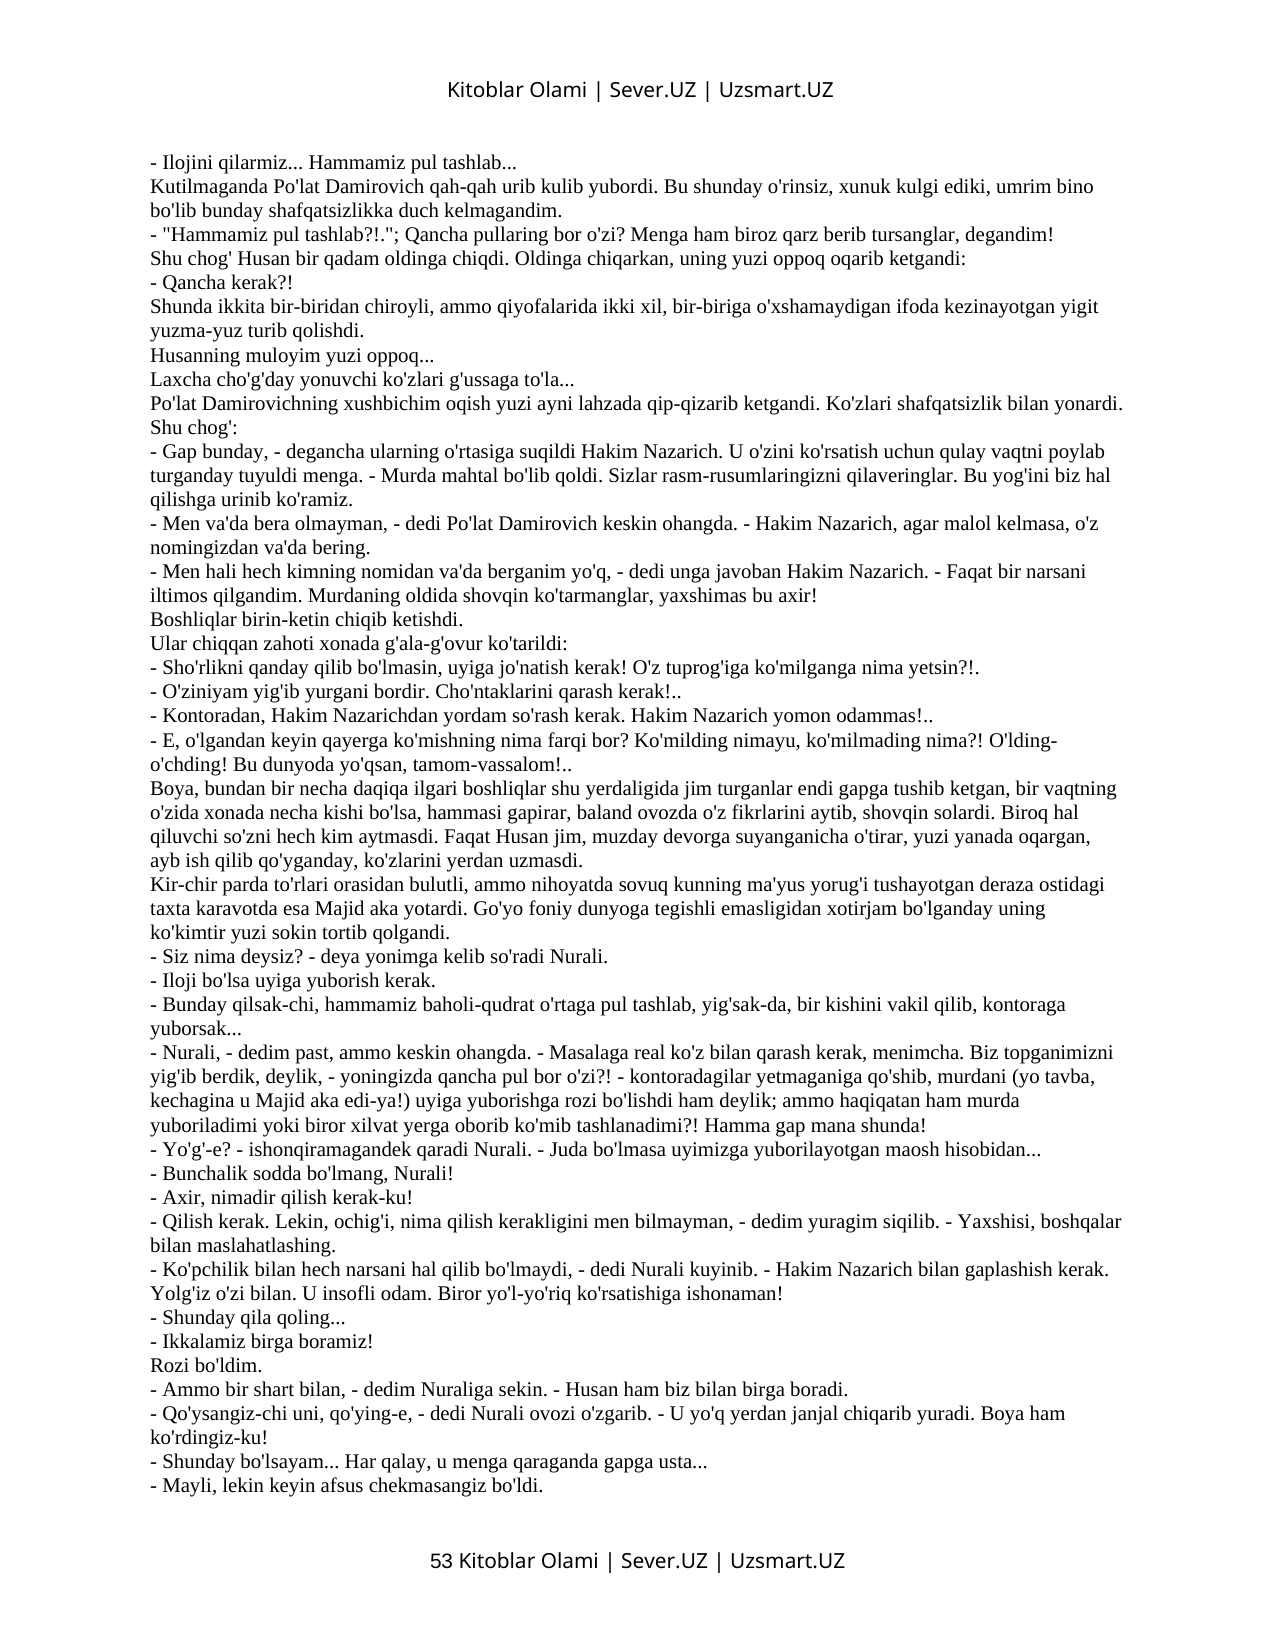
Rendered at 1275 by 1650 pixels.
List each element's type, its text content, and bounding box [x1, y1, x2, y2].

text Shunda ikkita bir-biridan chiroyli, ammo qiyofalarida ikki xil, bir-biriga o'xshamaydigan ifoda kezinayotgan yigit yuzma-yuz turib qolishdi. [150, 294, 1125, 342]
text - Ammo bir shart bilan, - dedim Nuraliga sekin. - Husan ham biz bilan birga boradi. [150, 1377, 1125, 1401]
text - Ilojini qilarmiz... Hammamiz pul tashlab... [150, 150, 1125, 174]
text Boya, bundan bir necha daqiqa ilgari boshliqlar shu yerdaligida jim turganlar endi gapga tushib ketgan, bir vaqtning o'zida xonada necha kishi bo'lsa, hammasi gapirar, baland ovozda o'z fikrlarini aytib, shovqin solardi. Biroq hal qiluvchi so'zni hech kim aytmasdi. Faqat Husan jim, muzday devorga suyanganicha o'tirar, yuzi yanada oqargan, ayb ish qilib qo'yganday, ko'zlarini yerdan uzmasdi. [150, 776, 1125, 872]
text - Men hali hech kimning nomidan va'da berganim yo'q, - dedi unga javoban Hakim Nazarich. - Faqat bir narsani iltimos qilgandim. Murdaning oldida shovqin ko'tarmanglar, yaxshimas bu axir! [150, 559, 1125, 607]
text - Iloji bo'lsa uyiga yuborish kerak. [150, 968, 1125, 992]
text Po'lat Damirovichning xushbichim oqish yuzi ayni lahzada qip-qizarib ketgandi. Ko'zlari shafqatsizlik bilan yonardi. [150, 391, 1125, 415]
text Kutilmaganda Po'lat Damirovich qah-qah urib kulib yubordi. Bu shunday o'rinsiz, xunuk kulgi ediki, umrim bino bo'lib bunday shafqatsizlikka duch kelmagandim. [150, 174, 1125, 222]
text - Kontoradan, Hakim Nazarichdan yordam so'rash kerak. Hakim Nazarich yomon odammas!.. [150, 703, 1125, 727]
text - Bunchalik sodda bo'lmang, Nurali! [150, 1161, 1125, 1185]
text - Mayli, lekin keyin afsus chekmasangiz bo'ldi. [150, 1473, 1125, 1497]
text Husanning muloyim yuzi oppoq... [150, 342, 1125, 367]
text Boshliqlar birin-ketin chiqib ketishdi. [150, 607, 1125, 631]
text - Yo'g'-e? - ishonqiramagandek qaradi Nurali. - Juda bo'lmasa uyimizga yuborilayotgan maosh hisobidan... [150, 1137, 1125, 1161]
text Laxcha cho'g'day yonuvchi ko'zlari g'ussaga to'la... [150, 367, 1125, 391]
text - "Hammamiz pul tashlab?!."; Qancha pullaring bor o'zi? Menga ham biroz qarz berib tursanglar, degandim! [150, 222, 1125, 246]
text - E, o'lgandan keyin qayerga ko'mishning nima farqi bor? Ko'milding nimayu, ko'milmading nima?! O'lding-o'chding! Bu dunyoda yo'qsan, tamom-vassalom!.. [150, 727, 1125, 776]
text Kir-chir parda to'rlari orasidan bulutli, ammo nihoyatda sovuq kunning ma'yus yorug'i tushayotgan deraza ostidagi taxta karavotda esa Majid aka yotardi. Go'yo foniy dunyoga tegishli emasligidan xotirjam bo'lganday uning ko'kimtir yuzi sokin tortib qolgandi. [150, 872, 1125, 944]
text - Siz nima deysiz? - deya yonimga kelib so'radi Nurali. [150, 944, 1125, 968]
text - Axir, nimadir qilish kerak-ku! [150, 1185, 1125, 1209]
text Ular chiqqan zahoti xonada g'ala-g'ovur ko'tarildi: [150, 631, 1125, 655]
text - Qancha kerak?! [150, 270, 1125, 294]
text - Ikkalamiz birga boramiz! [150, 1329, 1125, 1353]
text - O'ziniyam yig'ib yurgani bordir. Cho'ntaklarini qarash kerak!.. [150, 679, 1125, 703]
text - Shunday bo'lsayam... Har qalay, u menga qaraganda gapga usta... [150, 1449, 1125, 1473]
text - Shunday qila qoling... [150, 1305, 1125, 1329]
text - Qilish kerak. Lekin, ochig'i, nima qilish kerakligini men bilmayman, - dedim yuragim siqilib. - Yaxshisi, boshqalar bilan maslahatlashing. [150, 1209, 1125, 1257]
text Rozi bo'ldim. [150, 1353, 1125, 1377]
text - Gap bunday, - degancha ularning o'rtasiga suqildi Hakim Nazarich. U o'zini ko'rsatish uchun qulay vaqtni poylab turganday tuyuldi menga. - Murda mahtal bo'lib qoldi. Sizlar rasm-rusumlaringizni qilaveringlar. Bu yog'ini biz hal qilishga urinib ko'ramiz. [150, 439, 1125, 511]
text Shu chog': [150, 415, 1125, 439]
text - Sho'rlikni qanday qilib bo'lmasin, uyiga jo'natish kerak! O'z tuprog'iga ko'milganga nima yetsin?!. [150, 655, 1125, 679]
text - Men va'da bera olmayman, - dedi Po'lat Damirovich keskin ohangda. - Hakim Nazarich, agar malol kelmasa, o'z nomingizdan va'da bering. [150, 511, 1125, 559]
text Shu chog' Husan bir qadam oldinga chiqdi. Oldinga chiqarkan, uning yuzi oppoq oqarib ketgandi: [150, 246, 1125, 270]
text - Qo'ysangiz-chi uni, qo'ying-e, - dedi Nurali ovozi o'zgarib. - U yo'q yerdan janjal chiqarib yuradi. Boya ham ko'rdingiz-ku! [150, 1401, 1125, 1449]
text - Nurali, - dedim past, ammo keskin ohangda. - Masalaga real ko'z bilan qarash kerak, menimcha. Biz topganimizni yig'ib berdik, deylik, - yoningizda qancha pul bor o'zi?! - kontoradagilar yetmaganiga qo'shib, murdani (yo tavba, kechagina u Majid aka edi-ya!) uyiga yuborishga rozi bo'lishdi ham deylik; ammo haqiqatan ham murda yuboriladimi yoki biror xilvat yerga oborib ko'mib tashlanadimi?! Hamma gap mana shunda! [150, 1040, 1125, 1137]
text - Bunday qilsak-chi, hammamiz baholi-qudrat o'rtaga pul tashlab, yig'sak-da, bir kishini vakil qilib, kontoraga yuborsak... [150, 992, 1125, 1040]
text - Ko'pchilik bilan hech narsani hal qilib bo'lmaydi, - dedi Nurali kuyinib. - Hakim Nazarich bilan gaplashish kerak. Yolg'iz o'zi bilan. U insofli odam. Biror yo'l-yo'riq ko'rsatishiga ishonaman! [150, 1257, 1125, 1305]
